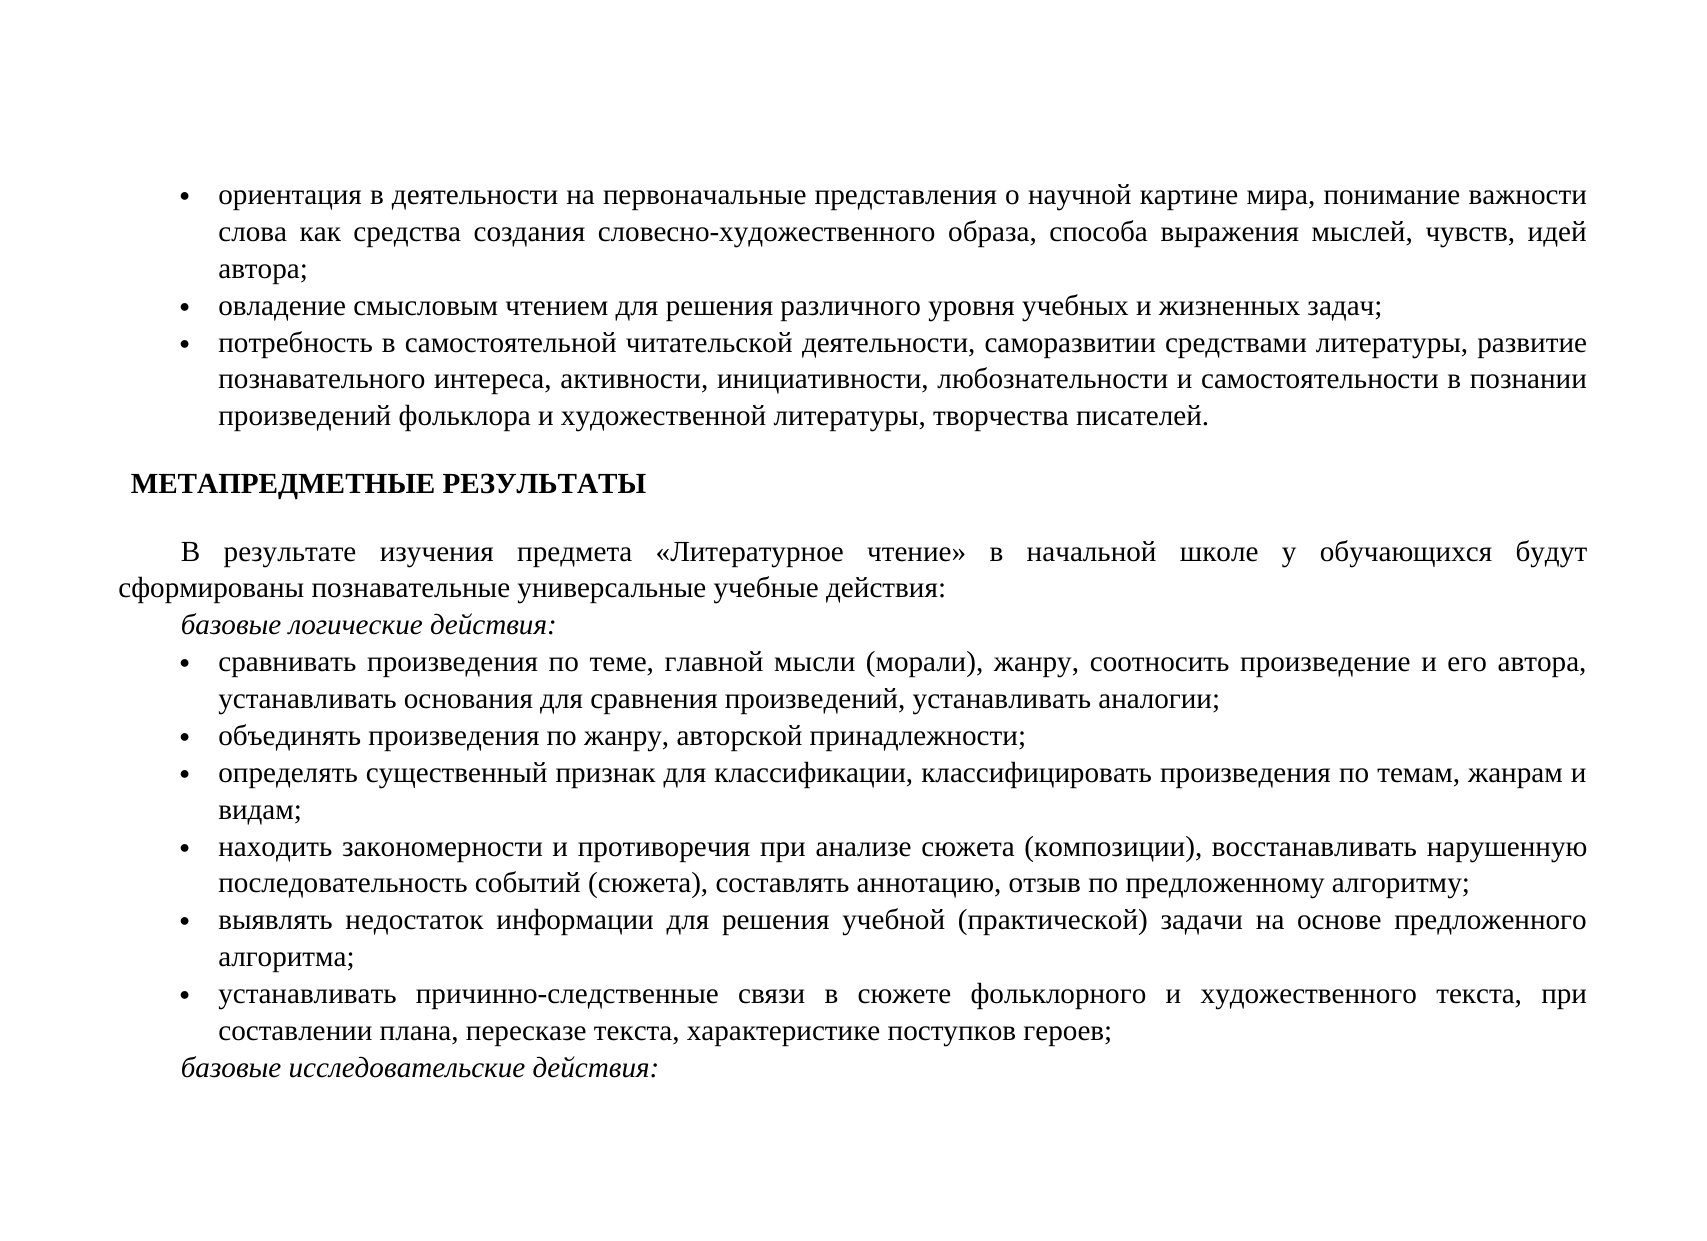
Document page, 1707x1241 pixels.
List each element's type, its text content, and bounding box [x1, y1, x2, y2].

list сравнивать произведения по теме, главной мысли (морали), жанру, соотносить произведение и его автора, устанавливать основания для сравнения произведений, устанавливать аналогии; [181, 644, 1588, 715]
text базовые логические действия: [118, 607, 1588, 641]
list потребность в самостоятельной читательской деятельности, саморазвитии средствами литературы, развитие познавательного интереса, активности, инициативности, любознательности и самостоятельности в познании произведений фольклора и художественной литературы, творчества писателей. [181, 325, 1588, 432]
list находить закономерности и противоречия при анализе сюжета (композиции), восстанавливать нарушенную последовательность событий (сюжета), составлять аннотацию, отзыв по предложенному алгоритму; [181, 829, 1588, 899]
list ориентация в деятельности на первоначальные представления о научной картине мира, понимание важности слова как средства создания словесно-художественного образа, способа выражения мыслей, чувств, идей автора; [181, 177, 1588, 284]
list устанавливать причинно-следственные связи в сюжете фольклорного и художественного текста, при составлении плана, пересказе текста, характеристике поступков героев; [181, 976, 1588, 1047]
list овладение смысловым чтением для решения различного уровня учебных и жизненных задач; [181, 288, 1588, 321]
text МЕТАПРЕДМЕТНЫЕ РЕЗУЛЬТАТЫ [131, 466, 1588, 499]
list объединять произведения по жанру, авторской принадлежности; [181, 718, 1588, 752]
text В результате изучения предмета «Литературное чтение» в начальной школе у обучающихся будут сформированы познавательные универсальные учебные действия: [118, 534, 1588, 604]
list выявлять недостаток информации для решения учебной (практической) задачи на основе предложенного алгоритма; [181, 902, 1588, 973]
list определять существенный признак для классификации, классифицировать произведения по темам, жанрам и видам; [181, 755, 1588, 825]
text базовые исследовательские действия: [118, 1050, 1588, 1083]
